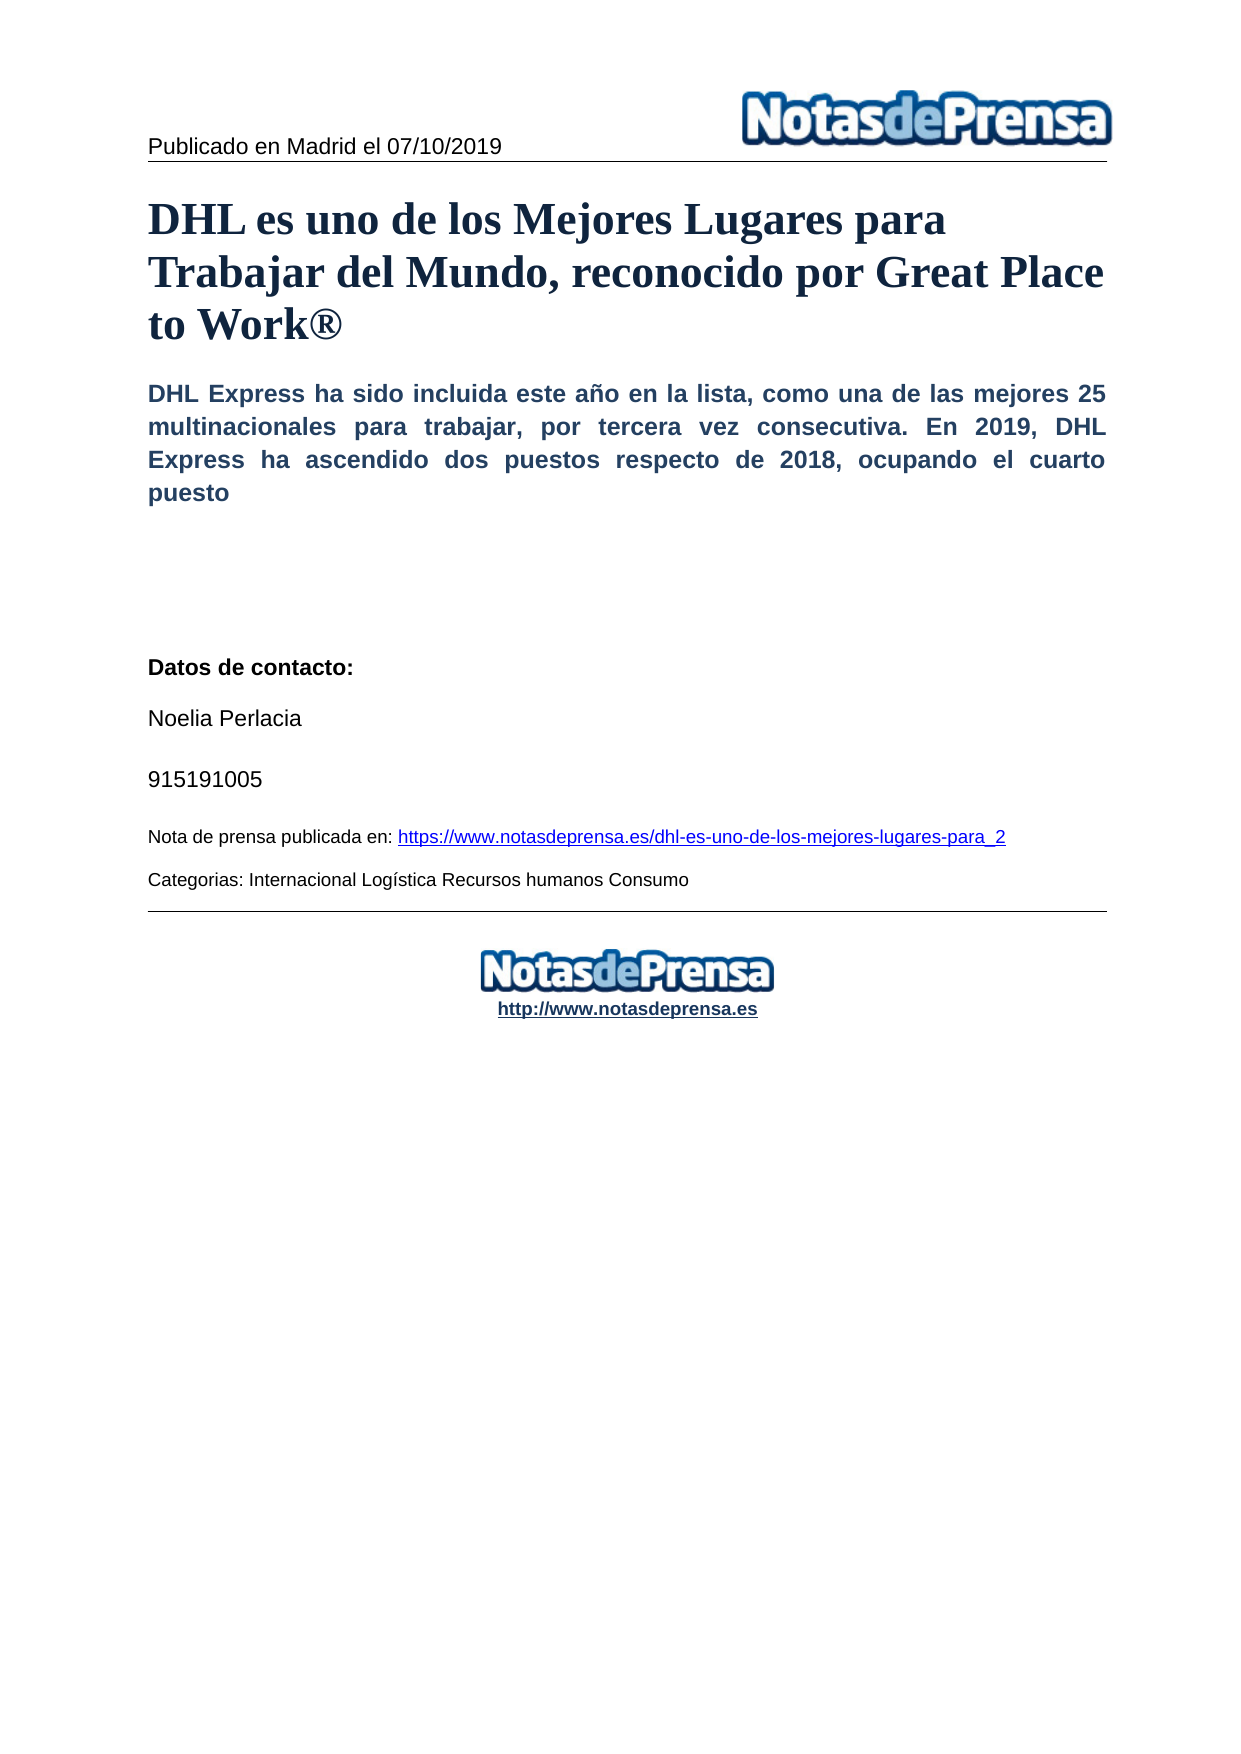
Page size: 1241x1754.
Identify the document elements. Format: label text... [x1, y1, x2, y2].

picture [480, 948, 775, 994]
text Noelia Perlacia [148, 705, 1063, 732]
subtitle DHL es uno de los Mejores Lugares para Trabajar del Mundo, reconocido por Great Place to Work® [148, 192, 1107, 350]
text 915191005 [148, 766, 1063, 792]
text Publicado en Madrid el 07/10/2019 [148, 133, 1107, 161]
picture [742, 90, 1113, 148]
text Nota de prensa publicada en: https://www.notasdeprensa.es/dhl-es-uno-de-los-mejores-lugares-para_2 [148, 826, 1107, 848]
text http://www.notasdeprensa.es [148, 998, 1107, 1019]
text Categorias: Internacional Logística Recursos humanos Consumo [148, 868, 1107, 890]
text Datos de contacto: [148, 654, 1107, 681]
subtitle DHL Express ha sido incluida este año en la lista, como una de las mejores 25 multinacionales para trabajar, por tercera vez consecutiva. En 2019, DHL Express ha ascendido dos puestos respecto de 2018, ocupando el cuarto puesto [148, 379, 1107, 507]
